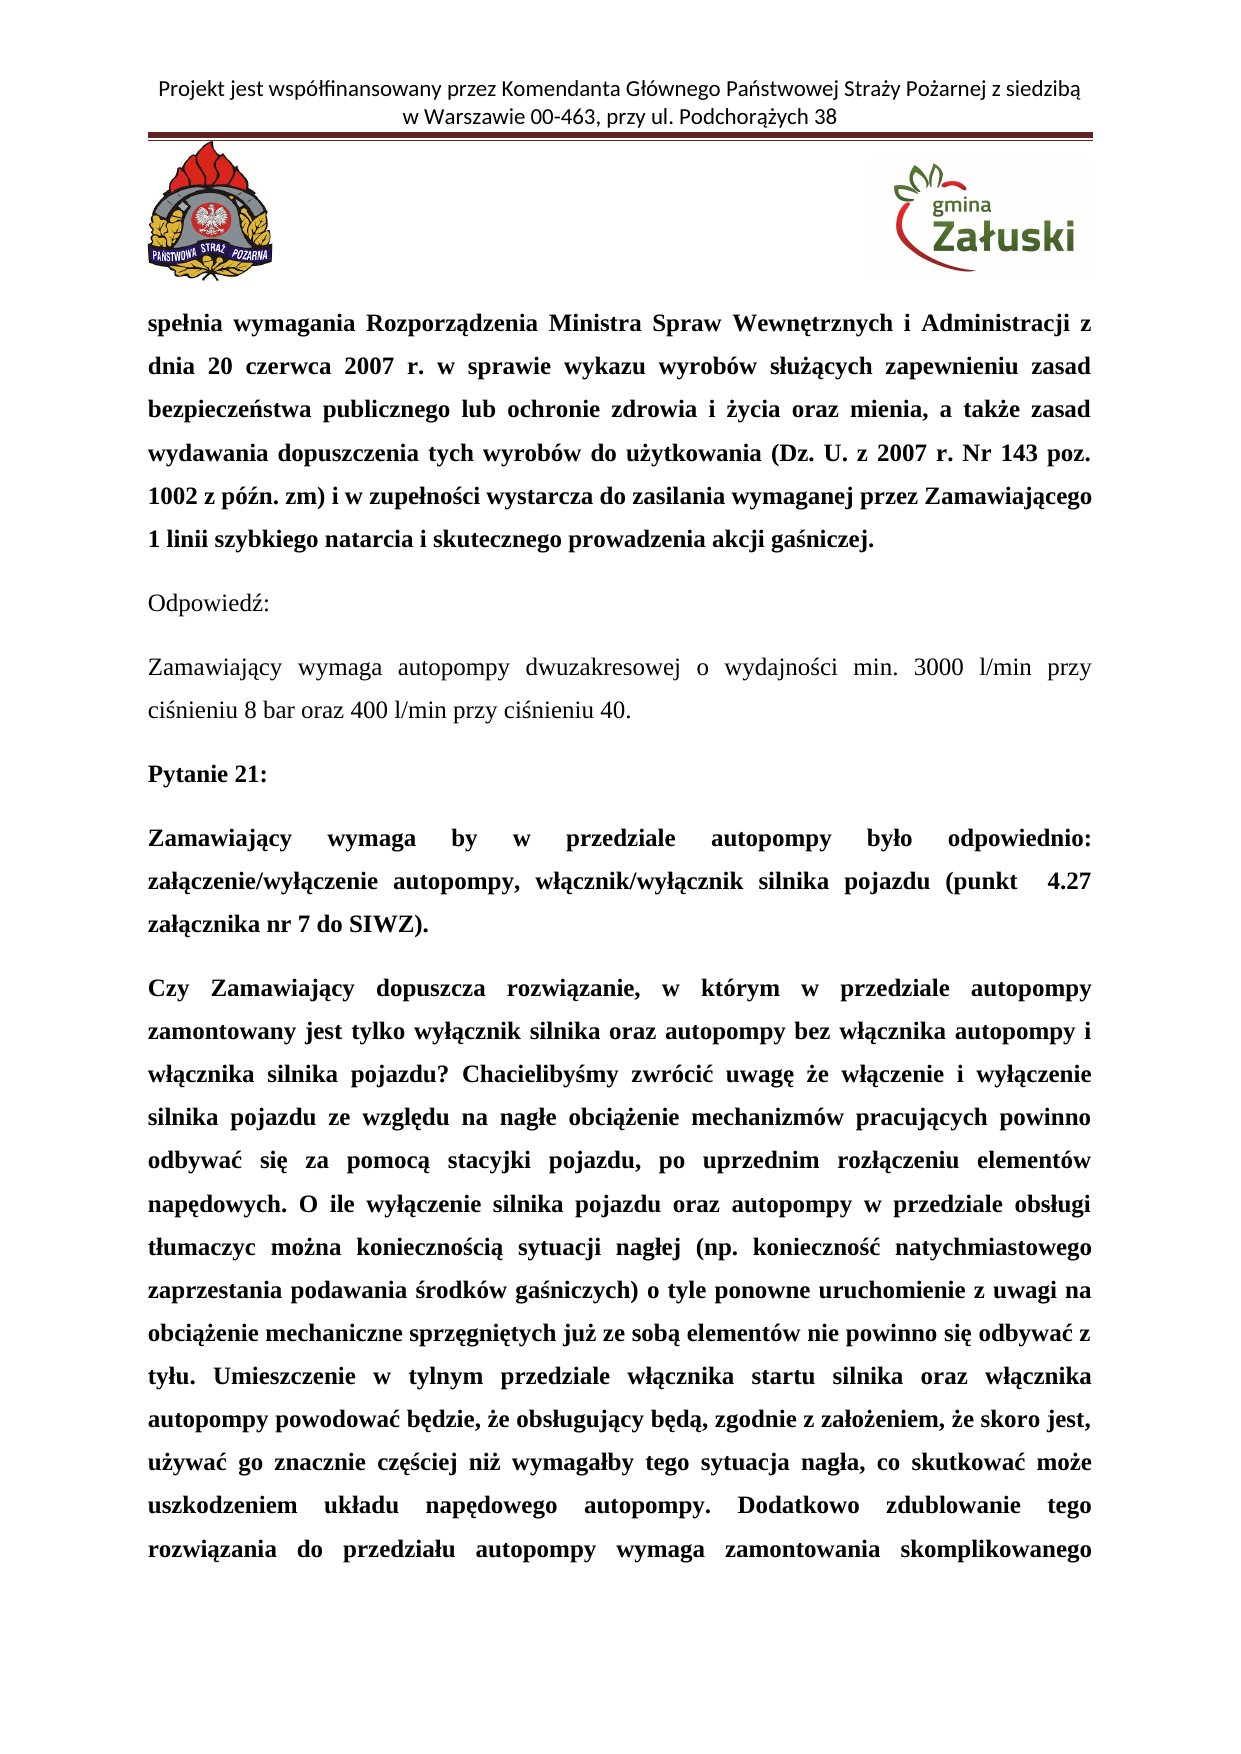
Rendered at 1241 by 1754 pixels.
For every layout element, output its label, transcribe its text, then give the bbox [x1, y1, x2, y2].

picture [868, 155, 1093, 281]
text Pytanie 21: [148, 759, 1093, 788]
text Zamawiający wymaga by w przedziale autopompy było odpowiednio: załączenie/wyłączenie autopompy, włącznik/wyłącznik silnika pojazdu (punkt 4.27 załącznika nr 7 do SIWZ). [148, 823, 1093, 938]
picture [147, 141, 273, 281]
text Odpowiedź: [148, 588, 1093, 617]
text Zamawiający wymaga autopompy dwuzakresowej o wydajności min. 3000 l/min przy ciśnieniu 8 bar oraz 400 l/min przy ciśnieniu 40. [148, 652, 1093, 724]
